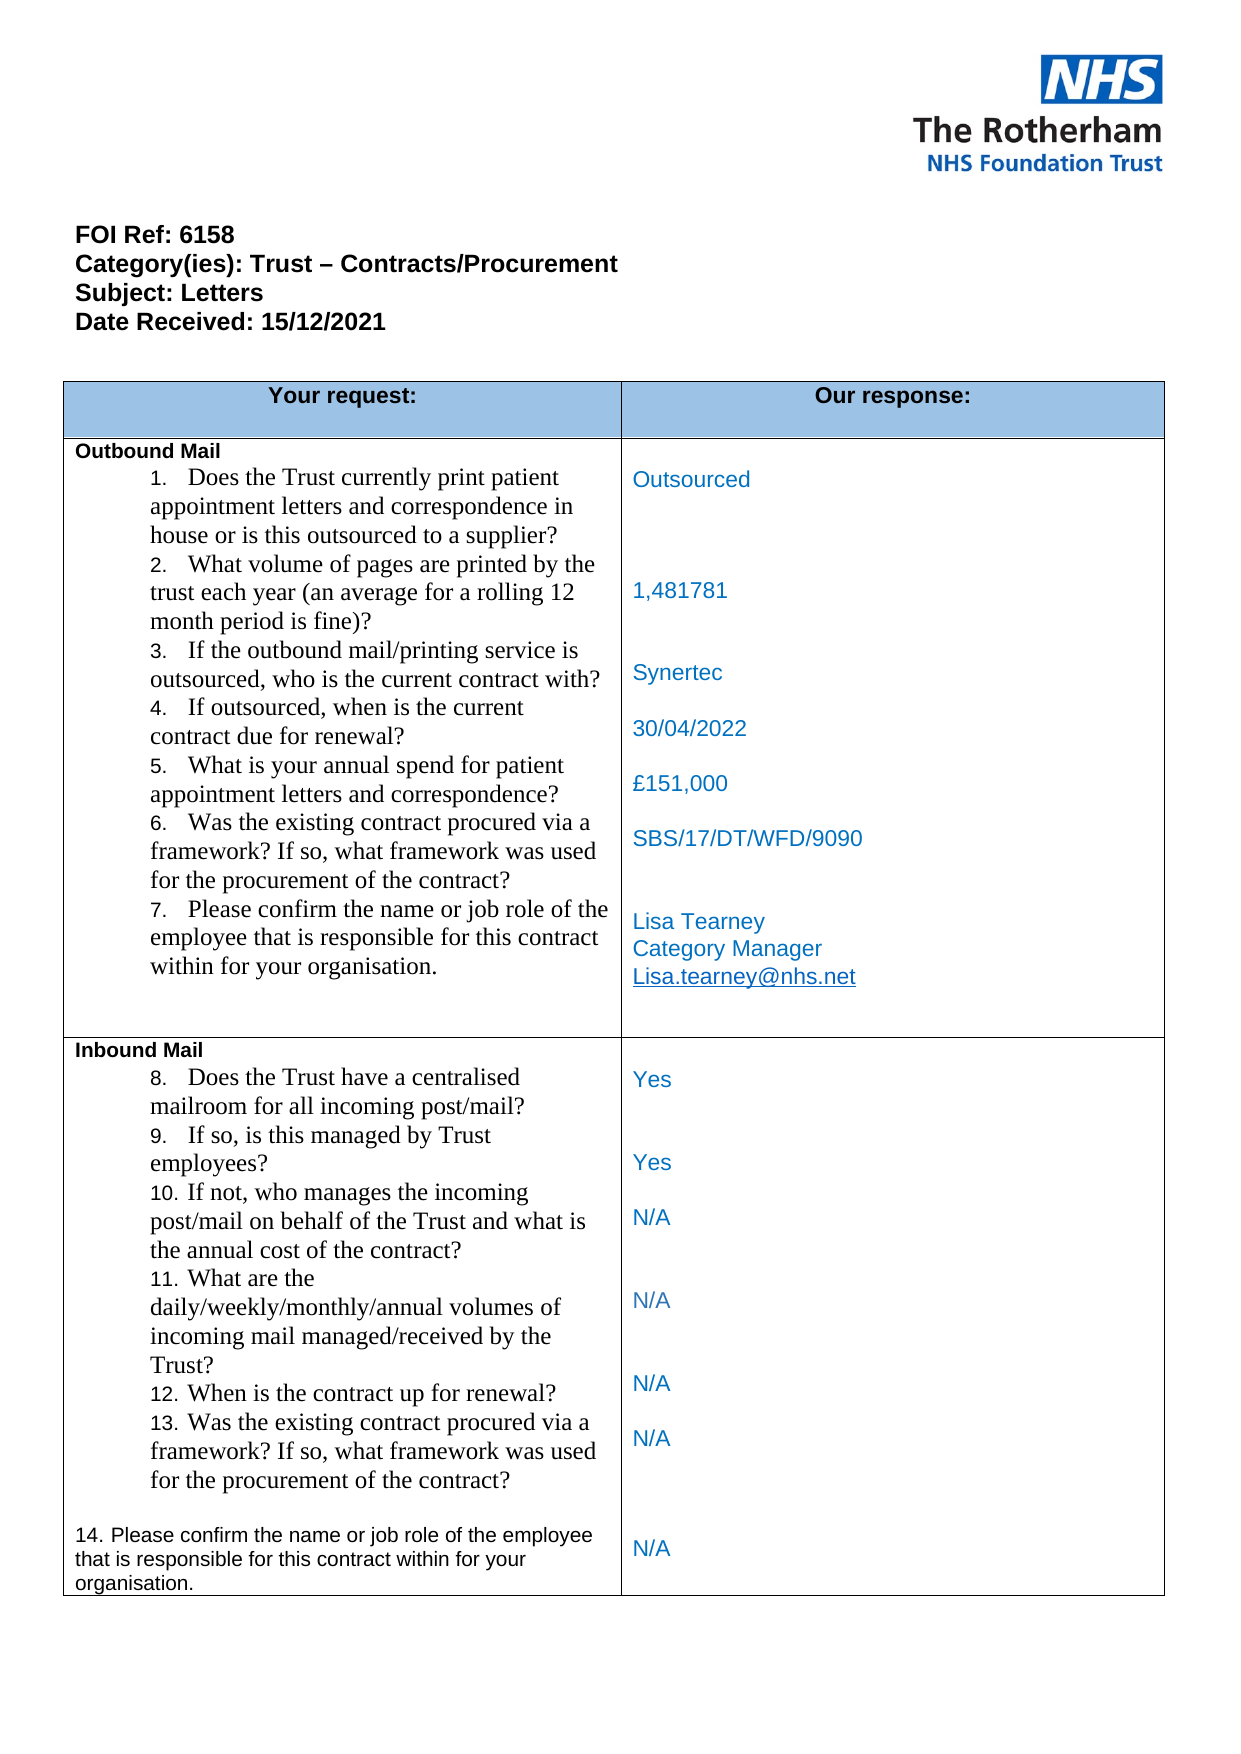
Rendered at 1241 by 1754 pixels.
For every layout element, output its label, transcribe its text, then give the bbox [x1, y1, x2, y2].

table_header Your request: [64, 382, 621, 437]
table_cell Outbound Mail 1. Does the Trust currently print patient appointment letters and correspondence in house or is this outsourced to a supplier? 2. What volume of pages are printed by the trust each year (an average for a rolling 12 month period is fine)? 3. If the outbound mail/printing service is outsourced, who is the current contract with? 4. If outsourced, when is the current contract due for renewal? 5. What is your annual spend for patient appointment letters and correspondence? 6. Was the existing contract procured via a framework? If so, what framework was used for the procurement of the contract? 7. Please confirm the name or job role of the employee that is responsible for this contract within for your organisation. [64, 439, 621, 1037]
table_cell Inbound Mail 8. Does the Trust have a centralised mailroom for all incoming post/mail? 9. If so, is this managed by Trust employees? 10. If not, who manages the incoming post/mail on behalf of the Trust and what is the annual cost of the contract? 11. What are the daily/weekly/monthly/annual volumes of incoming mail managed/received by the Trust? 12. When is the contract up for renewal? 13. Was the existing contract procured via a framework? If so, what framework was used for the procurement of the contract? 14. Please confirm the name or job role of the employee that is responsible for this contract within for your organisation. [64, 1038, 621, 1594]
text Subject: Letters [75, 278, 919, 306]
text FOI Ref: 6158 [75, 220, 919, 249]
table_cell Outsourced 1,481781 Synertec 30/04/2022 £151,000 SBS/17/DT/WFD/9090 Lisa Tearney Category Manager Lisa.tearney@nhs.net [622, 439, 1164, 1037]
picture [912, 53, 1163, 174]
table_cell Yes Yes N/A N/A N/A N/A N/A [622, 1038, 1164, 1594]
text Date Received: 15/12/2021 [75, 306, 919, 335]
table_header Our response: [622, 382, 1164, 437]
text Category(ies): Trust – Contracts/Procurement [75, 249, 919, 278]
